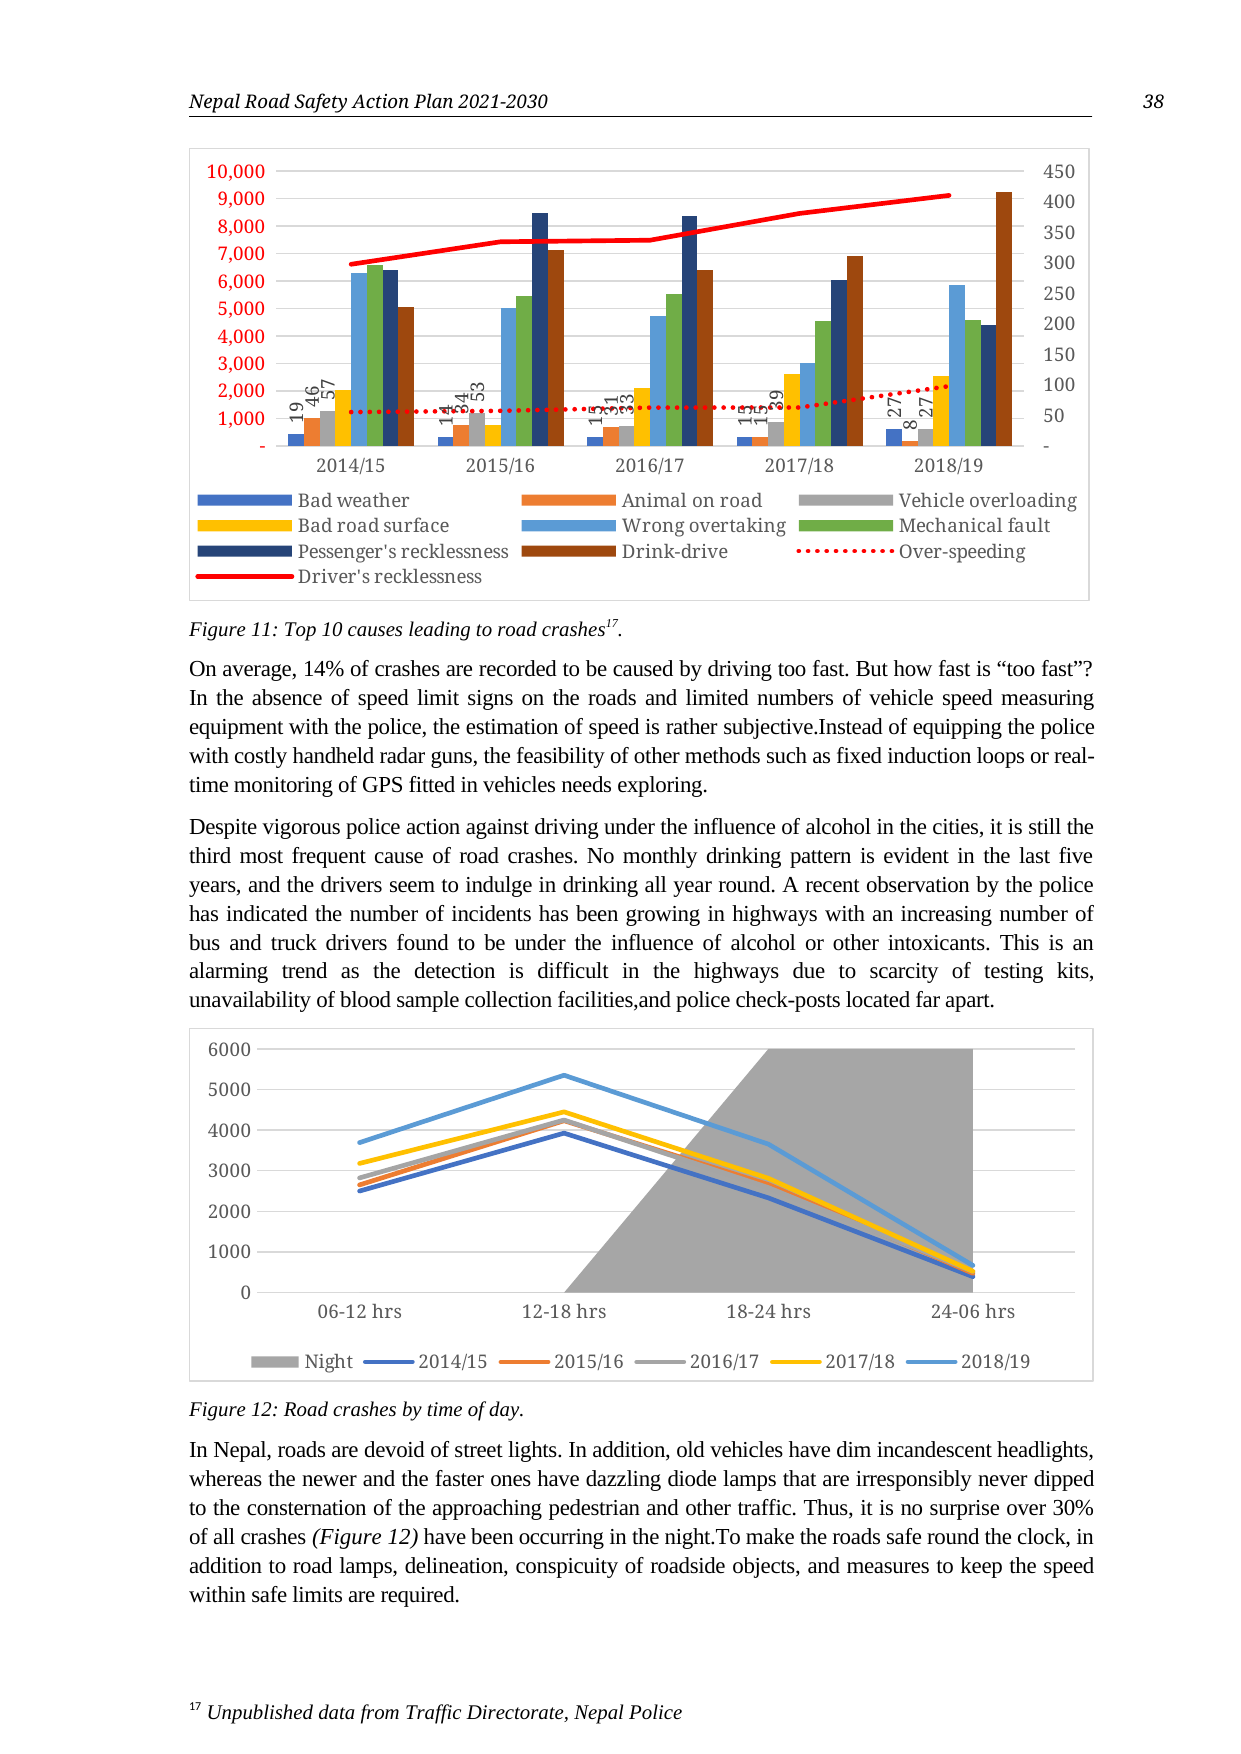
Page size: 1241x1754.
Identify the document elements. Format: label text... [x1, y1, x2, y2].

text Figure 11: Top 10 causes leading to road crashes. [189, 616, 1092, 641]
list On average, 14% of crashes are recorded to be caused by driving too fast. But how fast is “too fast”? In the absence of speed limit signs on the roads and limited numbers of vehicle speed measuring equipment with the police, the estimation of speed is rather subjective.Instead of equipping the police with costly handheld radar guns, the feasibility of other methods such as fixed induction loops or real-time monitoring of GPS fitted in vehicles needs exploring. [189, 655, 1095, 798]
list Despite vigorous police action against driving under the influence of alcohol in the cities, it is still the third most frequent cause of road crashes. No monthly drinking pattern is evident in the last five years, and the drivers seem to indulge in drinking all year round. A recent observation by the police has indicated the number of incidents has been growing in highways with an increasing number of bus and truck drivers found to be under the influence of alcohol or other intoxicants. This is an alarming trend as the detection is difficult in the highways due to scarcity of testing kits, unavailability of blood sample collection facilities,and police check-posts located far apart. [189, 813, 1095, 1013]
text Figure 12: Road crashes by time of day. [189, 1397, 1092, 1421]
